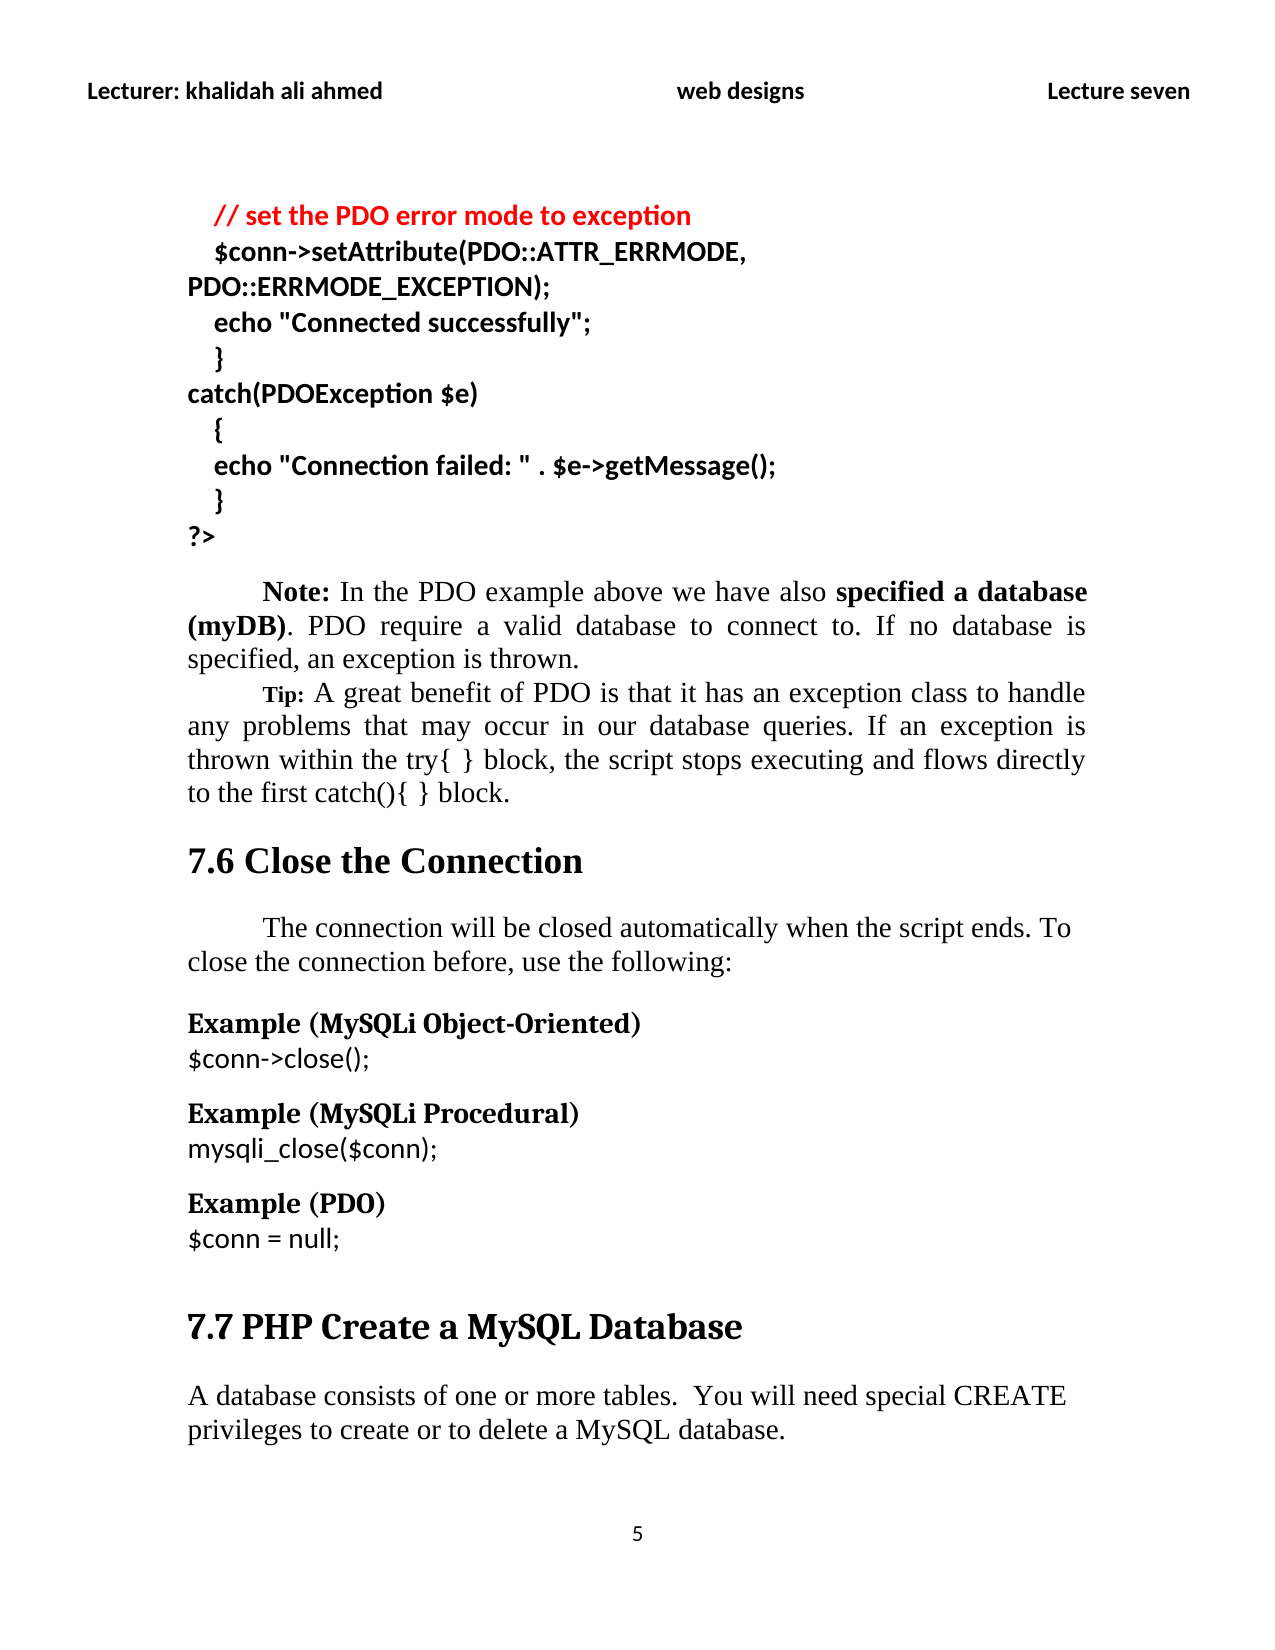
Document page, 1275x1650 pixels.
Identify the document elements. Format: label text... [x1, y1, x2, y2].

text // set the PDO error mode to exception $conn->setAttribute(PDO::ATTR_ERRMODE, PDO::ERRMODE_EXCEPTION); echo "Connected successfully"; } catch(PDOException $e) { echo "Connection failed: " . $e->getMessage(); } ?> [187, 162, 1087, 553]
text Tip: A great benefit of PDO is that it has an exception class to handle any problems that may occur in our database queries. If an exception is thrown within the try{ } block, the script stops executing and flows directly to the first catch(){ } block. [187, 675, 1087, 809]
text The connection will be closed automatically when the script ends. To close the connection before, use the following: [187, 911, 1087, 978]
text $conn->close(); [187, 1040, 1087, 1076]
subtitle Example (MySQLi Object-Oriented) [187, 1007, 1087, 1040]
text mysqli_close($conn); [187, 1130, 1087, 1166]
text Note: In the PDO example above we have also specified a database (myDB). PDO require a valid database to connect to. If no database is specified, an exception is thrown. [187, 574, 1087, 675]
subtitle Example (MySQLi Procedural) [187, 1097, 1087, 1130]
text $conn = null; [187, 1220, 1087, 1256]
subtitle 7.7 PHP Create a MySQL Database [187, 1306, 1087, 1349]
subtitle 7.6 Close the Connection [187, 838, 1087, 881]
text A database consists of one or more tables. You will need special CREATE privileges to create or to delete a MySQL database. [187, 1378, 1087, 1445]
subtitle Example (PDO) [187, 1187, 1087, 1220]
